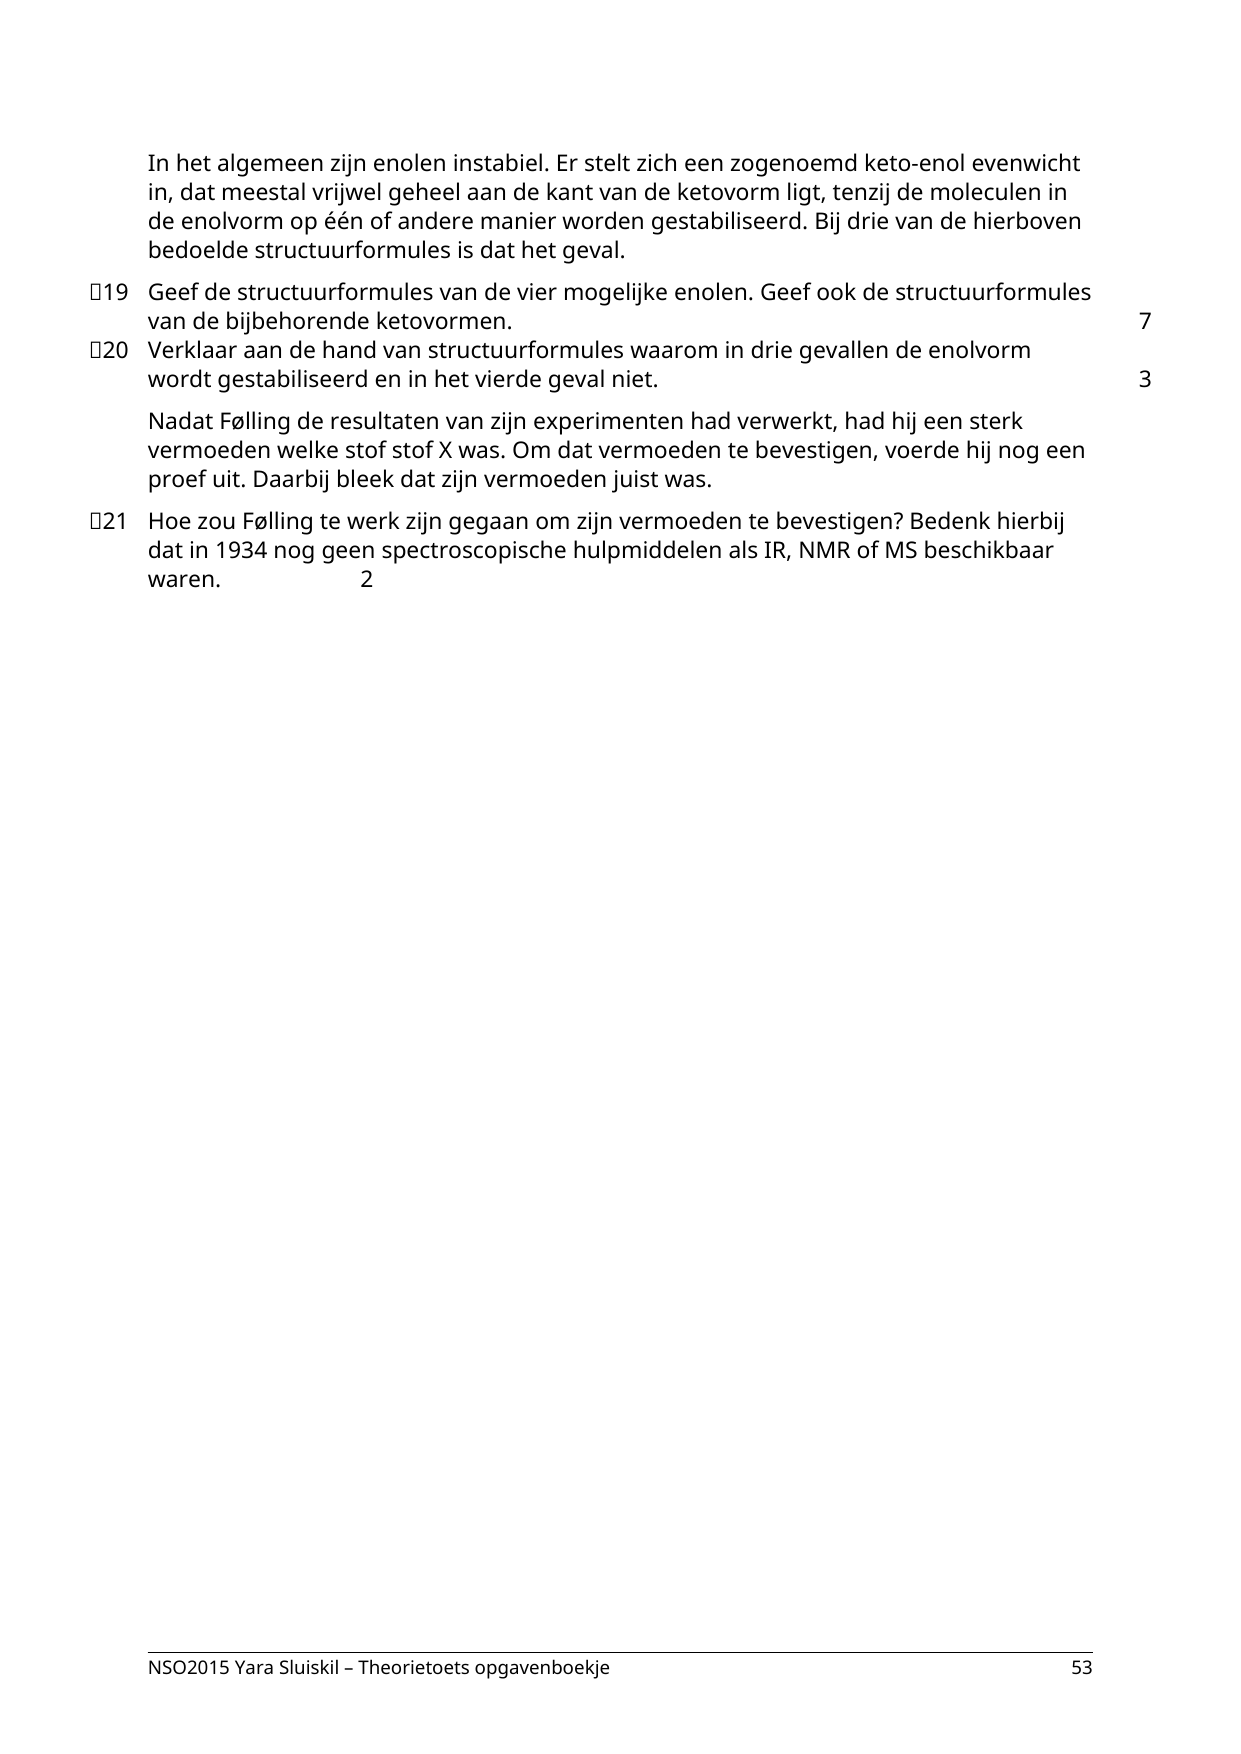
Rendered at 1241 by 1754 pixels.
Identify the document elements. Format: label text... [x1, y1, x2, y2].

text In het algemeen zijn enolen instabiel. Er stelt zich een zogenoemd keto-enol evenwicht in, dat meestal vrijwel geheel aan de kant van de ketovorm ligt, tenzij de moleculen in de enolvorm op één of andere manier worden gestabiliseerd. Bij drie van de hierboven bedoelde structuurformules is dat het geval. [148, 148, 1093, 264]
list Hoe zou Følling te werk zijn gegaan om zijn vermoeden te bevestigen? Bedenk hierbij dat in 1934 nog geen spectroscopische hulpmiddelen als IR, NMR of MS beschikbaar waren. 2 [88, 506, 1093, 593]
list Nadat Følling de resultaten van zijn experimenten had verwerkt, had hij een sterk vermoeden welke stof stof X was. Om dat vermoeden te bevestigen, voerde hij nog een proef uit. Daarbij bleek dat zijn vermoeden juist was. [148, 406, 1093, 493]
list Verklaar aan de hand van structuurformules waarom in drie gevallen de enolvorm wordt gestabiliseerd en in het vierde geval niet. 3 [88, 335, 1093, 393]
list Geef de structuurformules van de vier mogelijke enolen. Geef ook de structuurformules van de bijbehorende ketovormen. 7 [88, 277, 1093, 335]
